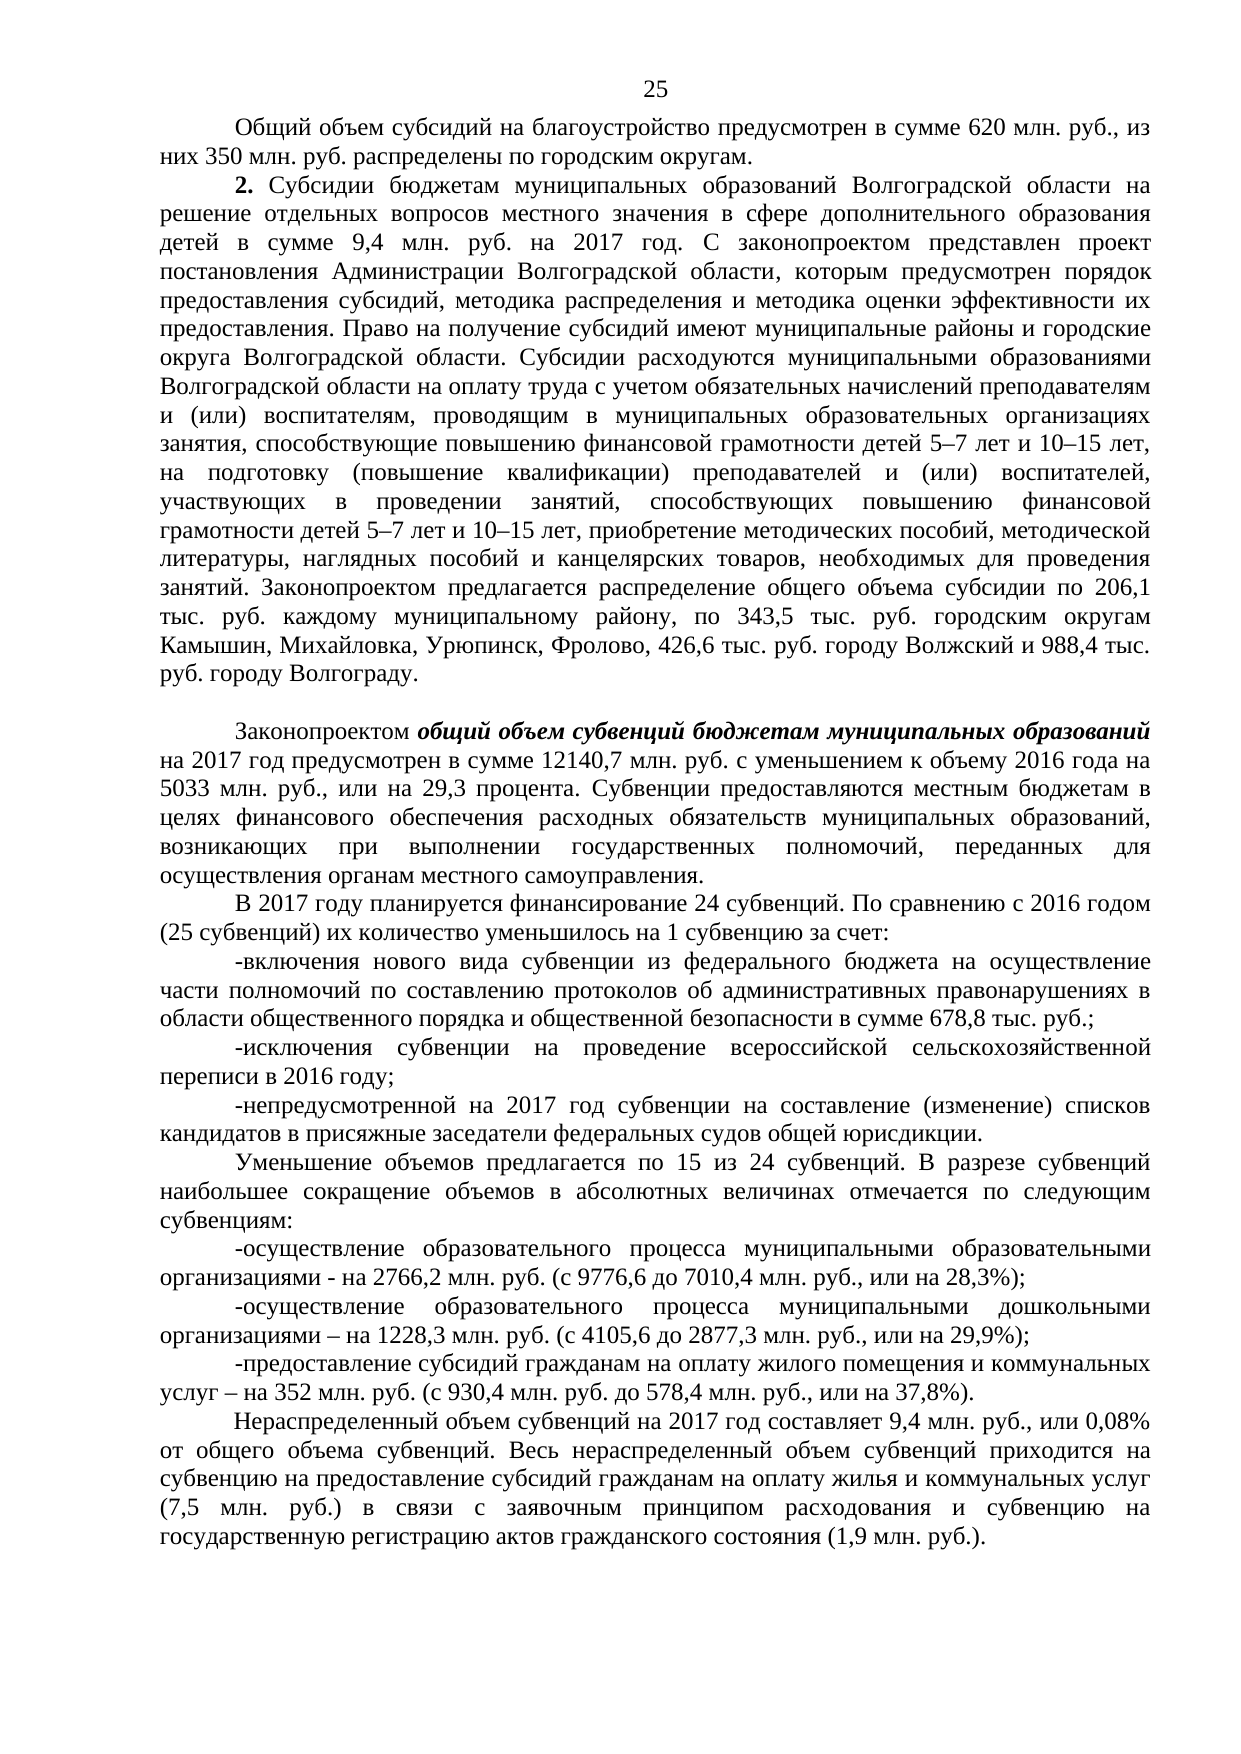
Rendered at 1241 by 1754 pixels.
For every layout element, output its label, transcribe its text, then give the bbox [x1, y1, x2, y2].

text -предоставление субсидий гражданам на оплату жилого помещения и коммунальных услуг – на 352 млн. руб. (с 930,4 млн. руб. до 578,4 млн. руб., или на 37,8%). [159, 1348, 1152, 1406]
text -включения нового вида субвенции из федерального бюджета на осуществление части полномочий по составлению протоколов об административных правонарушениях в области общественного порядка и общественной безопасности в сумме 678,8 тыс. руб.; [159, 946, 1152, 1032]
text -исключения субвенции на проведение всероссийской сельскохозяйственной переписи в 2016 году; [159, 1032, 1152, 1090]
text Уменьшение объемов предлагается по 15 из 24 субвенций. В разрезе субвенций наибольшее сокращение объемов в абсолютных величинах отмечается по следующим субвенциям: [159, 1147, 1152, 1233]
text Общий объем субсидий на благоустройство предусмотрен в сумме 620 млн. руб., из них 350 млн. руб. распределены по городским округам. [159, 112, 1152, 170]
text Законопроектом общий объем субвенций бюджетам муниципальных образований на 2017 год предусмотрен в сумме 12140,7 млн. руб. с уменьшением к объему 2016 года на 5033 млн. руб., или на 29,3 процента. Субвенции предоставляются местным бюджетам в целях финансового обеспечения расходных обязательств муниципальных образований, возникающих при выполнении государственных полномочий, переданных для осуществления органам местного самоуправления. [159, 716, 1152, 888]
text -непредусмотренной на 2017 год субвенции на составление (изменение) списков кандидатов в присяжные заседатели федеральных судов общей юрисдикции. [159, 1090, 1152, 1147]
text Нераспределенный объем субвенций на 2017 год составляет 9,4 млн. руб., или 0,08% от общего объема субвенций. Весь нераспределенный объем субвенций приходится на субвенцию на предоставление субсидий гражданам на оплату жилья и коммунальных услуг (7,5 млн. руб.) в связи с заявочным принципом расходования и субвенцию на государственную регистрацию актов гражданского состояния (1,9 млн. руб.). [159, 1406, 1152, 1550]
text 2. Субсидии бюджетам муниципальных образований Волгоградской области на решение отдельных вопросов местного значения в сфере дополнительного образования детей в сумме 9,4 млн. руб. на 2017 год. С законопроектом представлен проект постановления Администрации Волгоградской области, которым предусмотрен порядок предоставления субсидий, методика распределения и методика оценки эффективности их предоставления. Право на получение субсидий имеют муниципальные районы и городские округа Волгоградской области. Субсидии расходуются муниципальными образованиями Волгоградской области на оплату труда с учетом обязательных начислений преподавателям и (или) воспитателям, проводящим в муниципальных образовательных организациях занятия, способствующие повышению финансовой грамотности детей 5–7 лет и 10–15 лет, на подготовку (повышение квалификации) преподавателей и (или) воспитателей, участвующих в проведении занятий, способствующих повышению финансовой грамотности детей 5–7 лет и 10–15 лет, приобретение методических пособий, методической литературы, наглядных пособий и канцелярских товаров, необходимых для проведения занятий. Законопроектом предлагается распределение общего объема субсидии по 206,1 тыс. руб. каждому муниципальному району, по 343,5 тыс. руб. городским округам Камышин, Михайловка, Урюпинск, Фролово, 426,6 тыс. руб. городу Волжский и 988,4 тыс. руб. городу Волгограду. [159, 170, 1152, 687]
text -осуществление образовательного процесса муниципальными дошкольными организациями – на 1228,3 млн. руб. (с 4105,6 до 2877,3 млн. руб., или на 29,9%); [159, 1291, 1152, 1348]
text -осуществление образовательного процесса муниципальными образовательными организациями - на 2766,2 млн. руб. (с 9776,6 до 7010,4 млн. руб., или на 28,3%); [159, 1233, 1152, 1291]
text В 2017 году планируется финансирование 24 субвенций. По сравнению с 2016 годом (25 субвенций) их количество уменьшилось на 1 субвенцию за счет: [159, 888, 1152, 946]
